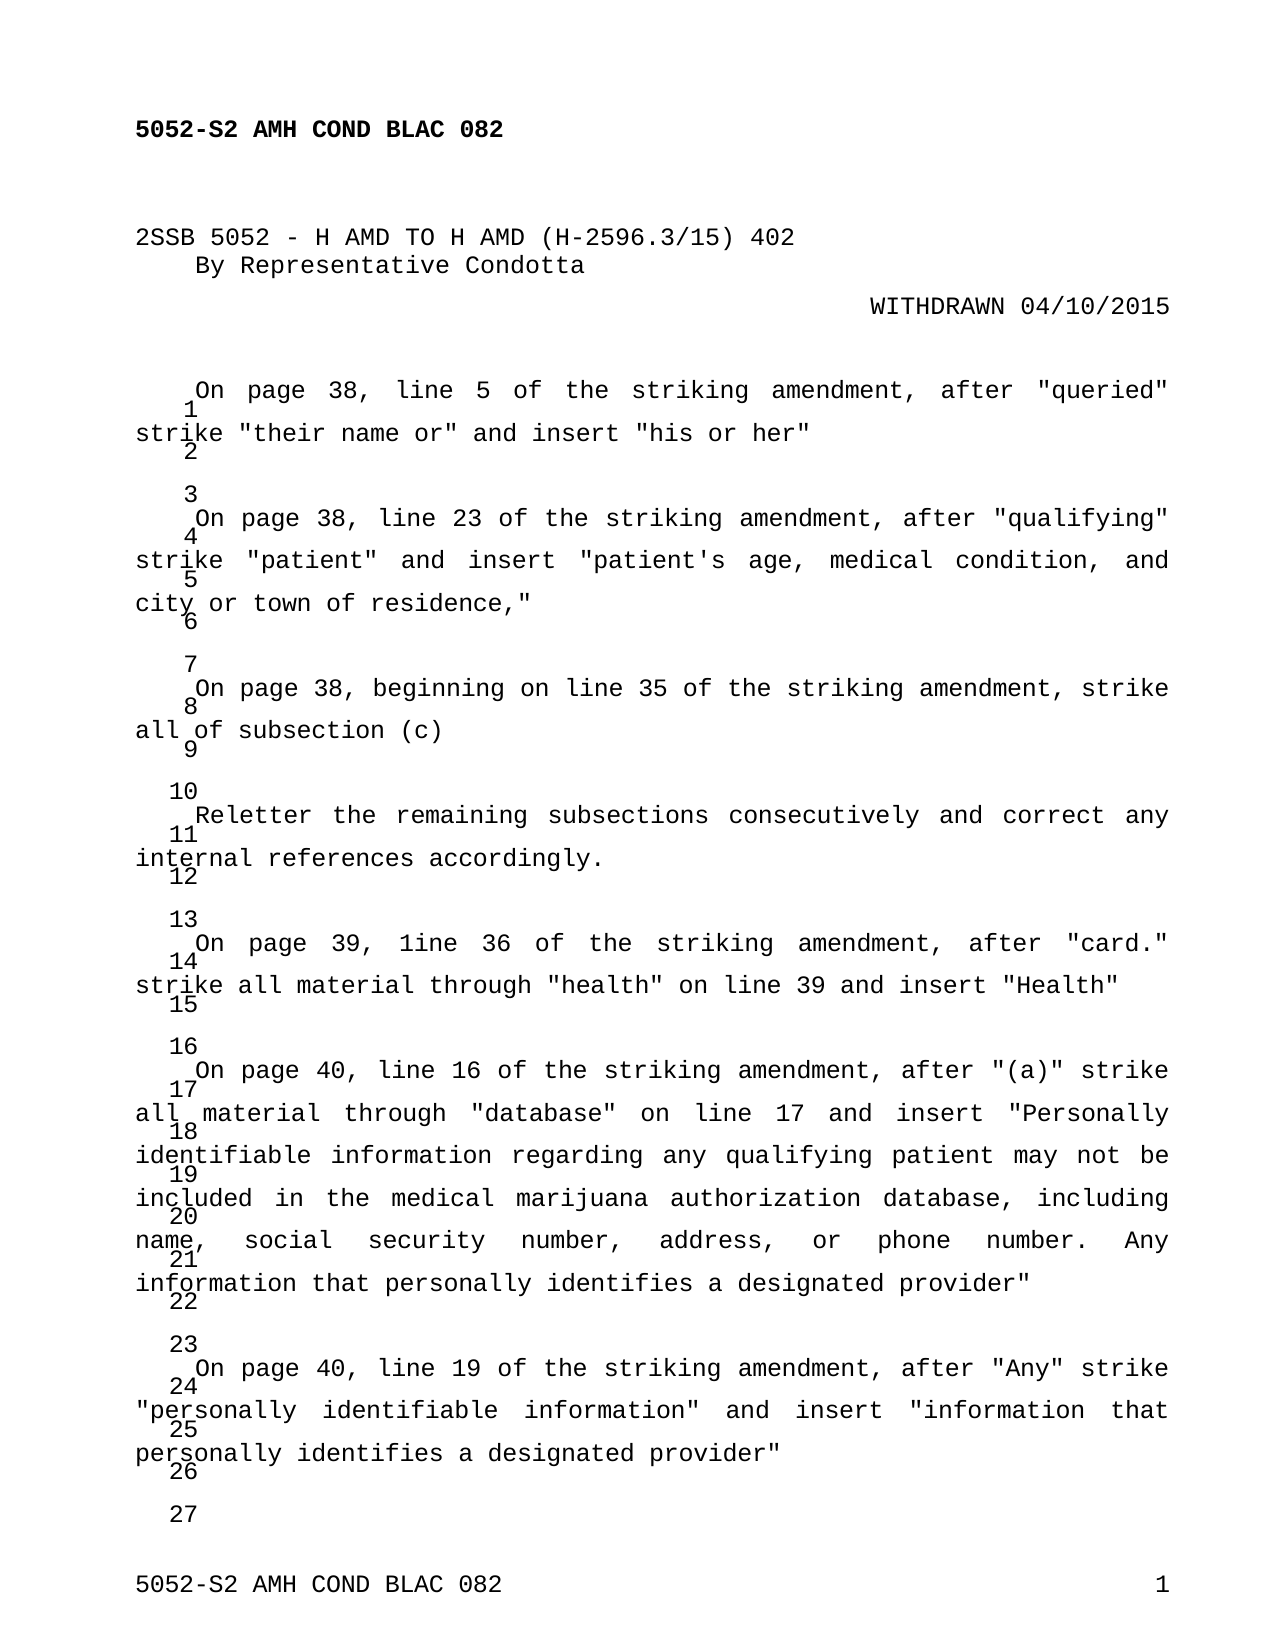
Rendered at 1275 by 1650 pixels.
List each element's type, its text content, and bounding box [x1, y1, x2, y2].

text On page 38, line 23 of the striking amendment, after "qualifying" strike "patient" and insert "patient's age, medical condition, and city or town of residence," [135, 492, 1170, 620]
text On page 38, beginning on line 35 of the striking amendment, strike all of subsection (c) [135, 662, 1170, 747]
text On page 40, line 19 of the striking amendment, after "Any" strike "personally identifiable information" and insert "information that personally identifies a designated provider" [135, 1342, 1170, 1470]
text On page 39, 1ine 36 of the striking amendment, after "card." strike all material through "health" on line 39 and insert "Health" [135, 917, 1170, 1002]
text On page 40, line 16 of the striking amendment, after "(a)" strike all material through "database" on line 17 and insert "Personally identifiable information regarding any qualifying patient may not be included in the medical marijuana authorization database, including name, social security number, address, or phone number. Any information that personally identifies a designated provider" [135, 1045, 1170, 1300]
text On page 38, line 5 of the striking amendment, after "queried" strike "their name or" and insert "his or her" [135, 365, 1170, 450]
text - [135, 224, 1170, 252]
text Reletter the remaining subsections consecutively and correct any internal references accordingly. [135, 790, 1170, 875]
